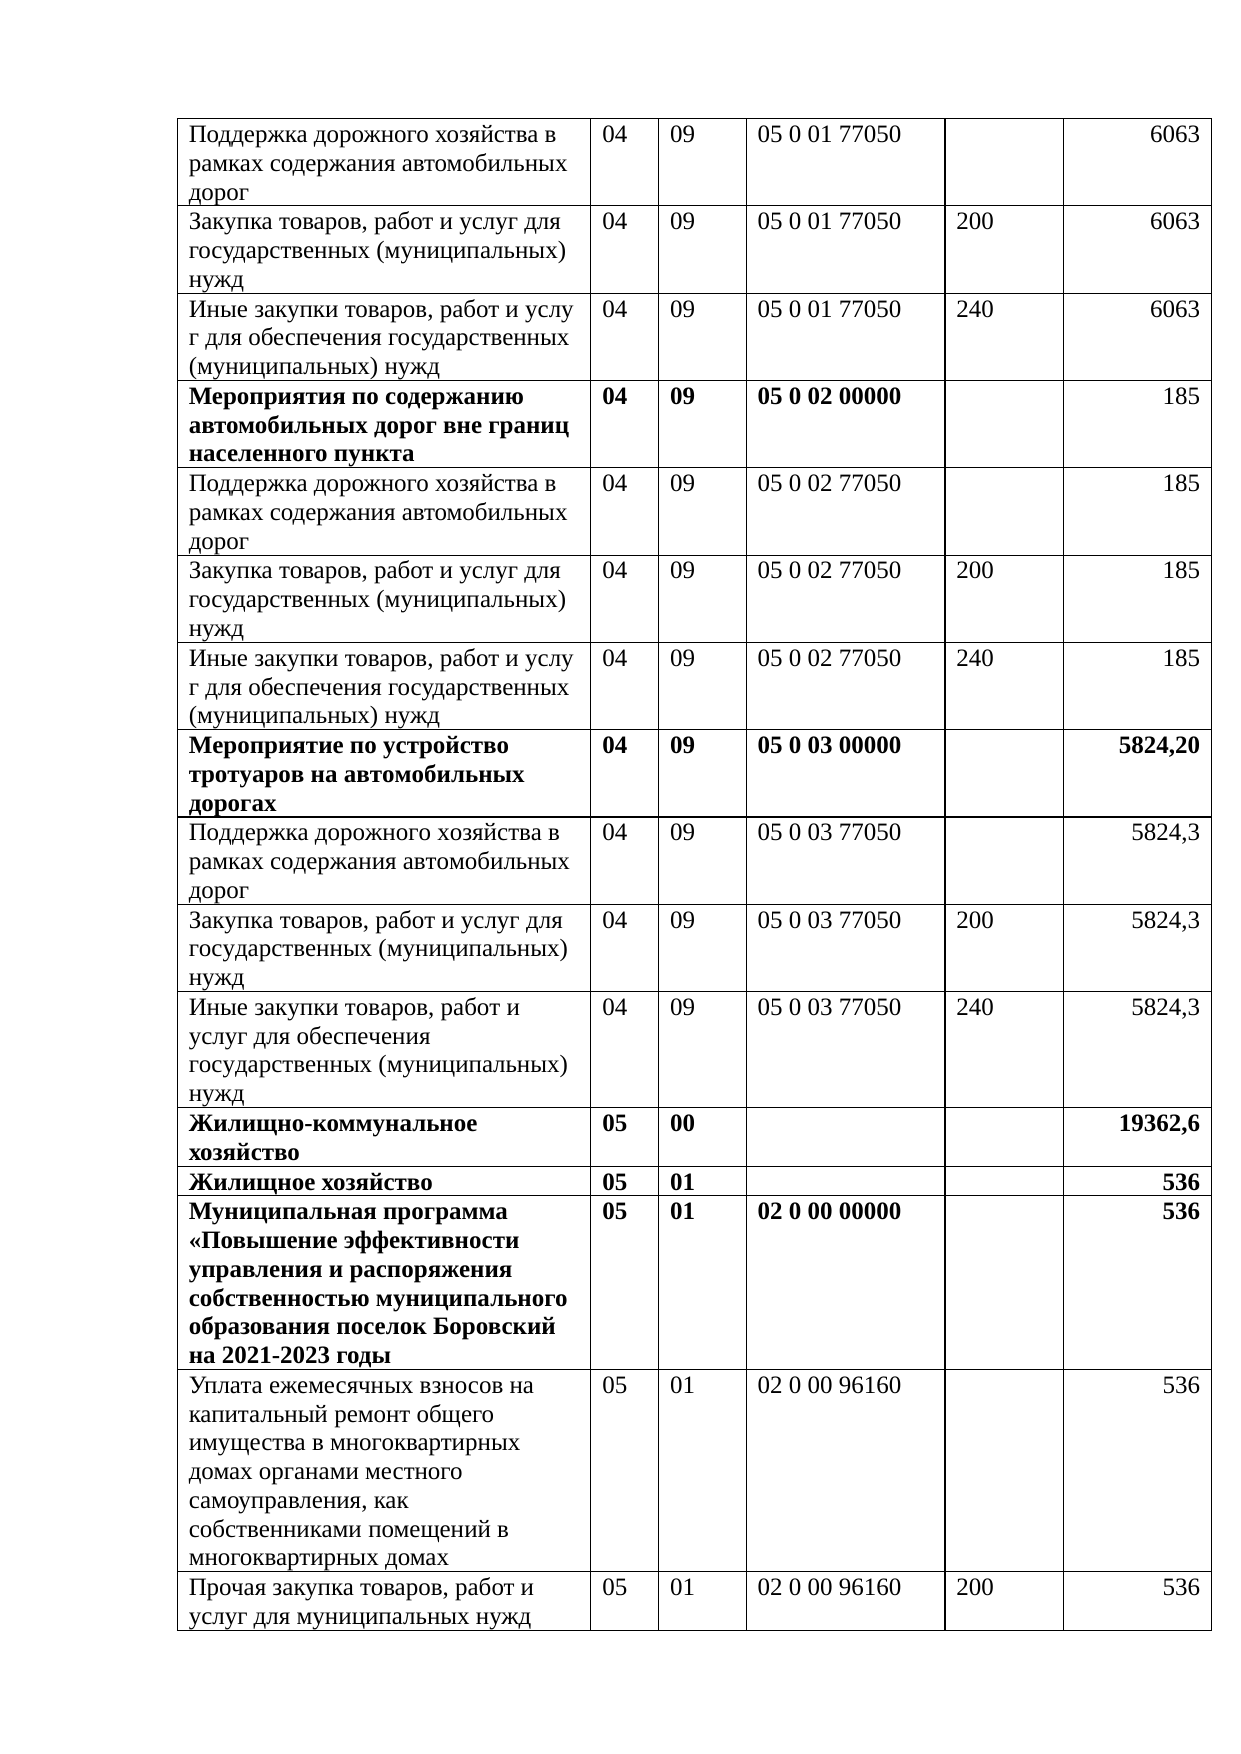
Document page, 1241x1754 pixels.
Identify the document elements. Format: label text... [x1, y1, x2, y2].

table_cell 04 [591, 556, 658, 642]
table_cell 01 [659, 1572, 746, 1630]
table_cell 09 [659, 294, 746, 380]
table_cell Поддержка дорожного хозяйства в рамках содержания автомобильных дорог [178, 119, 590, 205]
table_cell 05 0 02 00000 [747, 381, 944, 467]
table_cell 00 [659, 1108, 746, 1166]
table_cell Поддержка дорожного хозяйства в рамках содержания автомобильных дорог [178, 818, 590, 904]
table_cell 200 [946, 905, 1063, 991]
table_cell [946, 119, 1063, 205]
table_cell Жилищное хозяйство [178, 1167, 590, 1195]
table_cell 04 [591, 206, 658, 293]
table_cell 19362,6 [1064, 1108, 1211, 1166]
table_cell Уплата ежемесячных взносов на капитальный ремонт общего имущества в многоквартирных домах органами местного самоуправления, как собственниками помещений в многоквартирных домах [178, 1370, 590, 1571]
table_cell 05 [591, 1196, 658, 1369]
table_cell 05 0 03 77050 [747, 905, 944, 991]
table_cell [747, 1167, 944, 1195]
table_cell 05 0 03 00000 [747, 730, 944, 816]
table_cell 536 [1064, 1572, 1211, 1630]
table_cell 5824,3 [1064, 992, 1211, 1107]
table_cell 04 [591, 294, 658, 380]
table_cell 05 [591, 1108, 658, 1166]
table_cell Закупка товаров, работ и услуг для государственных (муниципальных) нужд [178, 556, 590, 642]
table_cell 01 [659, 1196, 746, 1369]
table_cell Закупка товаров, работ и услуг для государственных (муниципальных) нужд [178, 206, 590, 293]
table_cell 04 [591, 381, 658, 467]
table_cell 240 [946, 992, 1063, 1107]
table_cell 185 [1064, 381, 1211, 467]
table_cell 01 [659, 1167, 746, 1195]
table_cell [747, 1108, 944, 1166]
table_cell Жилищно-коммунальное хозяйство [178, 1108, 590, 1166]
table_cell Закупка товаров, работ и услуг для государственных (муниципальных) нужд [178, 905, 590, 991]
table_cell Иные закупки товаров, работ и услуг для обеспечения государственных (муниципальных) нужд [178, 294, 590, 380]
table_cell Иные закупки товаров, работ и услуг для обеспечения государственных (муниципальных) нужд [178, 992, 590, 1107]
table_cell 05 0 01 77050 [747, 294, 944, 380]
table_cell 09 [659, 730, 746, 816]
table_cell [946, 818, 1063, 904]
table_cell 01 [659, 1370, 746, 1571]
table_cell 04 [591, 730, 658, 816]
table_cell 09 [659, 468, 746, 554]
table_cell 04 [591, 818, 658, 904]
table_cell Муниципальная программа «Повышение эффективности управления и распоряжения собственностью муниципального образования поселок Боровский на 2021-2023 годы [178, 1196, 590, 1369]
table_cell 536 [1064, 1370, 1211, 1571]
table_cell 09 [659, 905, 746, 991]
table_cell 05 0 01 77050 [747, 119, 944, 205]
table_cell Мероприятие по устройство тротуаров на автомобильных дорогах [178, 730, 590, 816]
table_cell 05 [591, 1167, 658, 1195]
table_cell 02 0 00 96160 [747, 1572, 944, 1630]
table_cell 240 [946, 643, 1063, 729]
table_cell Прочая закупка товаров, работ и услуг для муниципальных нужд [178, 1572, 590, 1630]
table_cell 200 [946, 1572, 1063, 1630]
table_cell 536 [1064, 1167, 1211, 1195]
table_cell 09 [659, 119, 746, 205]
table_cell 5824,3 [1064, 905, 1211, 991]
table_cell 6063 [1064, 119, 1211, 205]
table_cell 185 [1064, 468, 1211, 554]
table_cell [946, 1108, 1063, 1166]
table_cell 09 [659, 992, 746, 1107]
table_cell 09 [659, 206, 746, 293]
table_cell 5824,20 [1064, 730, 1211, 816]
table_cell 05 0 01 77050 [747, 206, 944, 293]
table_cell 04 [591, 468, 658, 554]
table_cell [946, 468, 1063, 554]
table_cell [946, 1196, 1063, 1369]
table_cell 536 [1064, 1196, 1211, 1369]
table_cell 09 [659, 643, 746, 729]
table_cell 02 0 00 96160 [747, 1370, 944, 1571]
table_cell 09 [659, 381, 746, 467]
table_cell Мероприятия по содержанию автомобильных дорог вне границ населенного пункта [178, 381, 590, 467]
table_cell Поддержка дорожного хозяйства в рамках содержания автомобильных дорог [178, 468, 590, 554]
table_cell 09 [659, 556, 746, 642]
table_cell 05 [591, 1572, 658, 1630]
table_cell 6063 [1064, 294, 1211, 380]
table_cell 04 [591, 905, 658, 991]
table_cell 6063 [1064, 206, 1211, 293]
table_cell 05 0 02 77050 [747, 468, 944, 554]
table_cell 02 0 00 00000 [747, 1196, 944, 1369]
table_cell 05 [591, 1370, 658, 1571]
table_cell 04 [591, 643, 658, 729]
table_cell 09 [659, 818, 746, 904]
table_cell 200 [946, 556, 1063, 642]
table_cell [946, 1370, 1063, 1571]
table_cell 04 [591, 119, 658, 205]
table_cell 05 0 02 77050 [747, 643, 944, 729]
table_cell 05 0 03 77050 [747, 818, 944, 904]
table_cell 05 0 03 77050 [747, 992, 944, 1107]
table_cell Иные закупки товаров, работ и услуг для обеспечения государственных (муниципальных) нужд [178, 643, 590, 729]
table_cell 04 [591, 992, 658, 1107]
table_cell 185 [1064, 556, 1211, 642]
table_cell [946, 1167, 1063, 1195]
table_cell 5824,3 [1064, 818, 1211, 904]
table_cell 240 [946, 294, 1063, 380]
table_cell [946, 730, 1063, 816]
table_cell [946, 381, 1063, 467]
table_cell 185 [1064, 643, 1211, 729]
table_cell 05 0 02 77050 [747, 556, 944, 642]
table_cell 200 [946, 206, 1063, 293]
